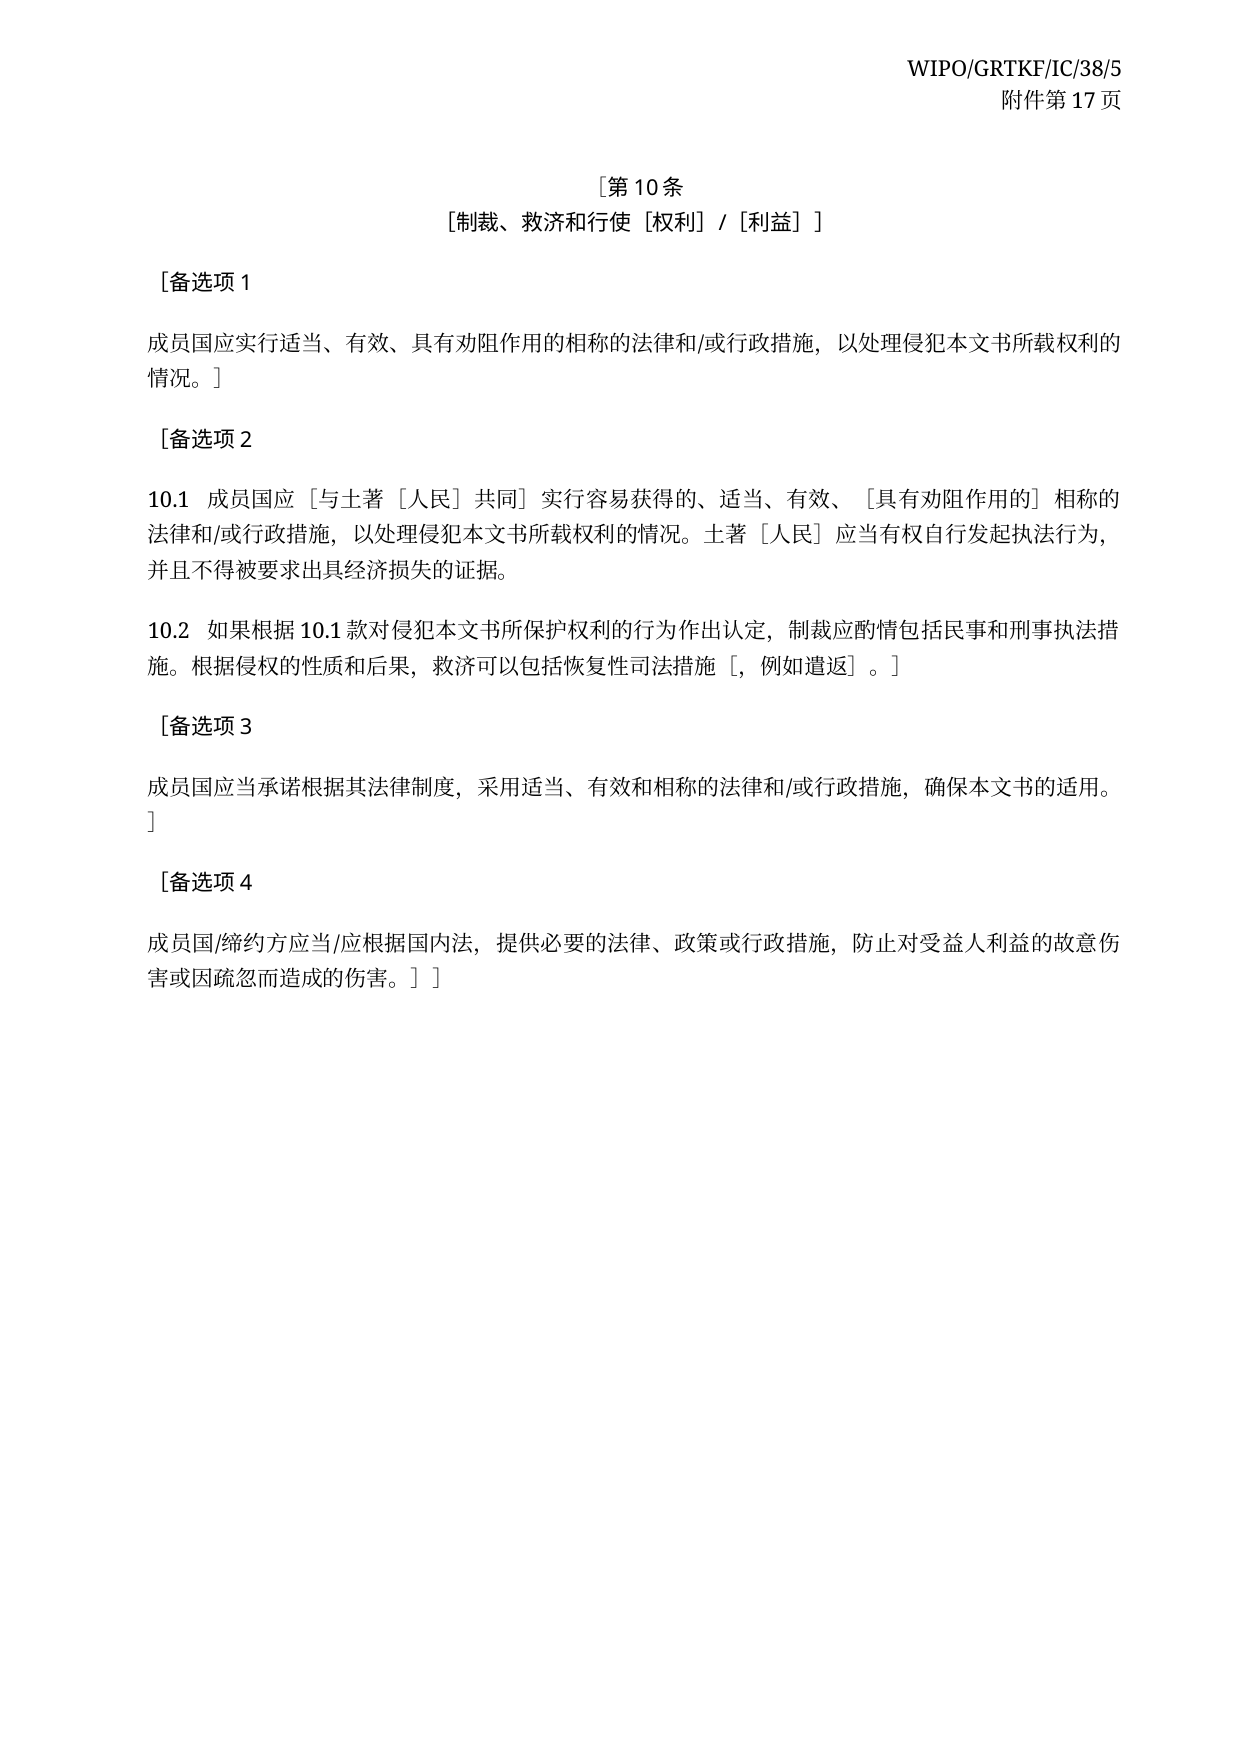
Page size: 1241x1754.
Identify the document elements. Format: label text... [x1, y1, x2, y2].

text ［备选项3 [148, 705, 1122, 741]
text 10.1 成员国应［与土著［人民］共同］实行容易获得的、适当、有效、［具有劝阻作用的］相称的法律和/或行政措施，以处理侵犯本文书所载权利的情况。土著［人民］应当有权自行发起执法行为，并且不得被要求出具经济损失的证据。 [148, 478, 1122, 584]
text ［备选项4 [148, 862, 1122, 897]
text 成员国应当承诺根据其法律制度，采用适当、有效和相称的法律和/或行政措施，确保本文书的适用。］ [148, 766, 1122, 837]
text ［第10条 ［制裁、救济和行使［权利］/［利益］］ [148, 166, 1122, 237]
text ［备选项1 [148, 262, 1122, 297]
text 成员国/缔约方应当/应根据国内法，提供必要的法律、政策或行政措施，防止对受益人利益的故意伤害或因疏忽而造成的伤害。］］ [148, 922, 1122, 993]
text 10.2 如果根据10.1款对侵犯本文书所保护权利的行为作出认定，制裁应酌情包括民事和刑事执法措施。根据侵权的性质和后果，救济可以包括恢复性司法措施［，例如遣返］。］ [148, 609, 1122, 680]
text ［备选项2 [148, 418, 1122, 453]
text 成员国应实行适当、有效、具有劝阻作用的相称的法律和/或行政措施，以处理侵犯本文书所载权利的情况。］ [148, 322, 1122, 393]
